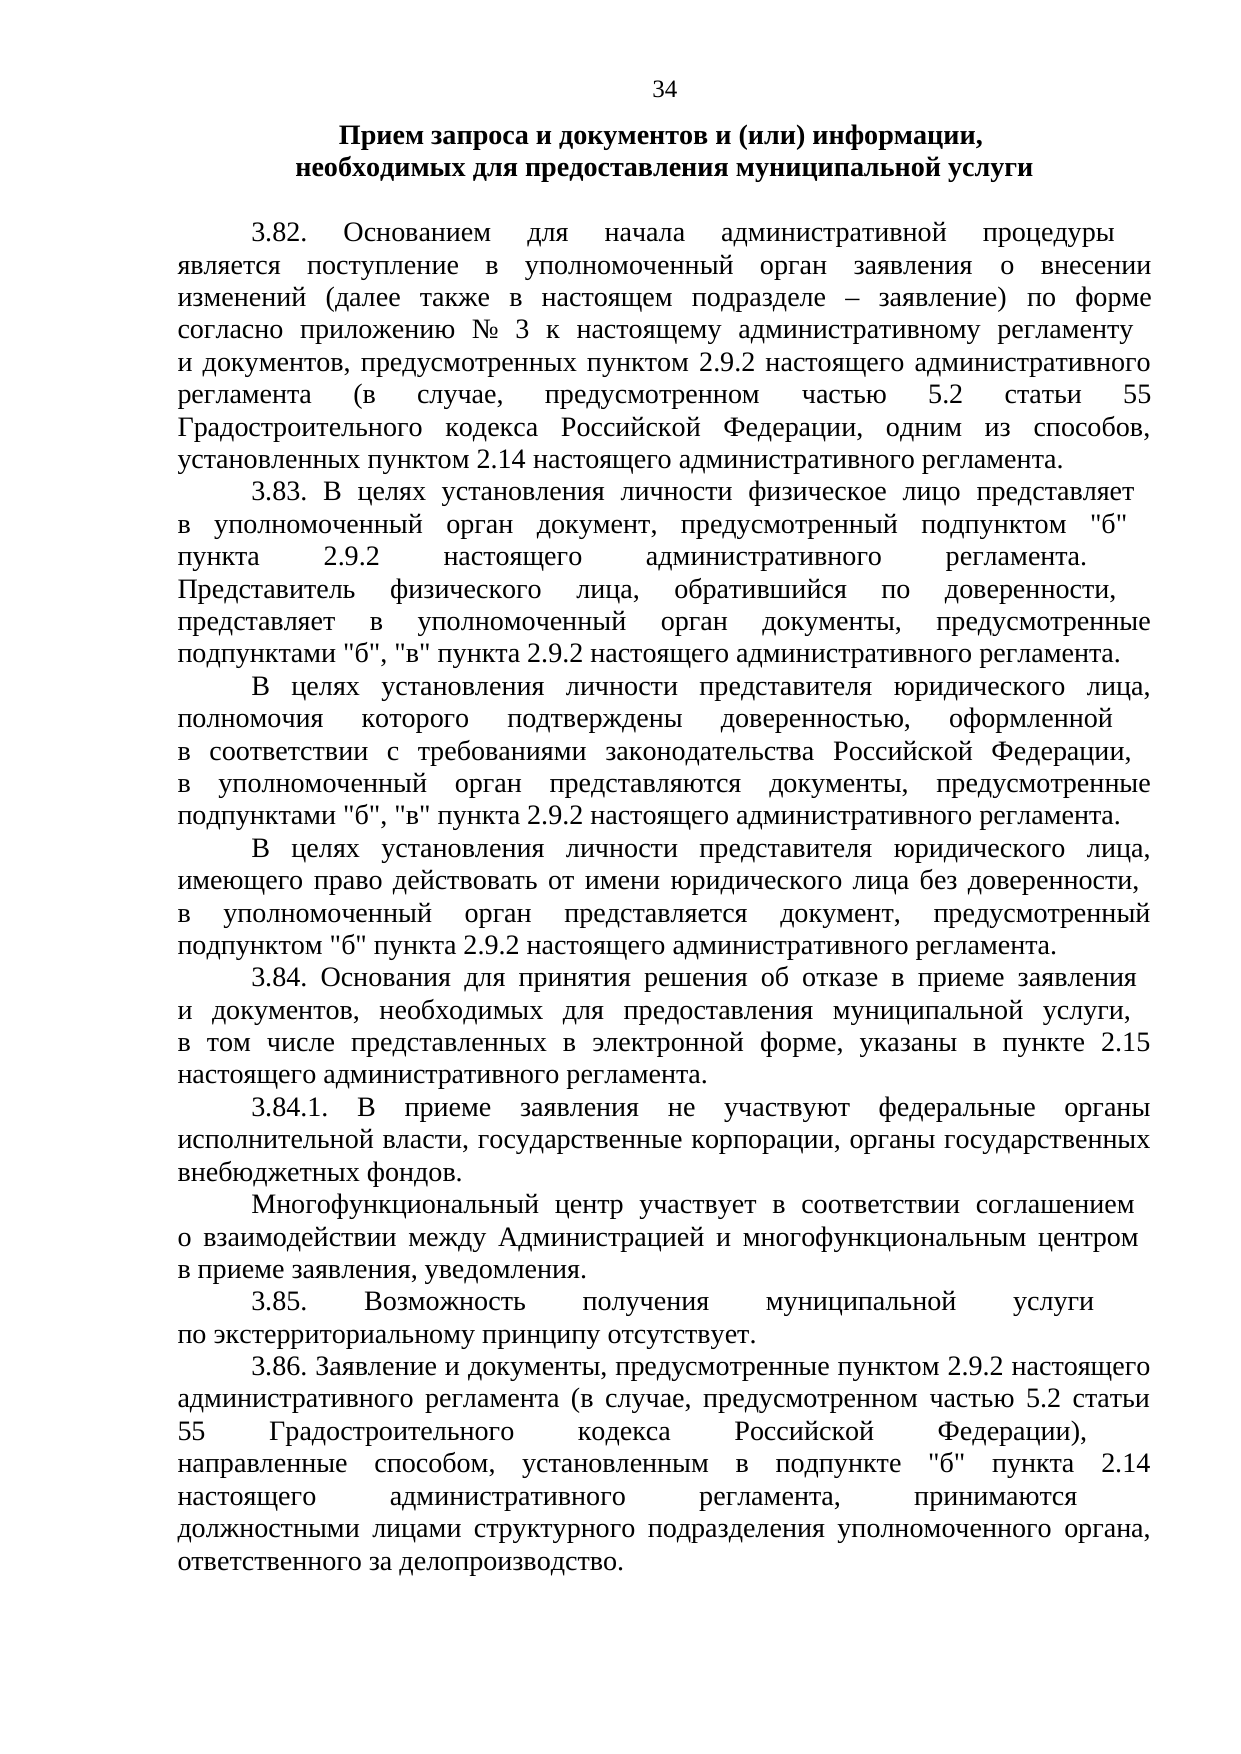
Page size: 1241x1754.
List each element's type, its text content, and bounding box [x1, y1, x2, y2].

text В целях установления личности представителя юридического лица, полномочия которого подтверждены доверенностью, оформленной в соответствии с требованиями законодательства Российской Федерации, в уполномоченный орган представляются документы, предусмотренные подпунктами "б", "в" пункта 2.9.2 настоящего административного регламента. [177, 669, 1152, 831]
text 3.86. Заявление и документы, предусмотренные пунктом 2.9.2 настоящего административного регламента (в случае, предусмотренном частью 5.2 статьи 55 Градостроительного кодекса Российской Федерации), направленные способом, установленным в подпункте "б" пункта 2.14 настоящего административного регламента, принимаются должностными лицами структурного подразделения уполномоченного органа, ответственного за делопроизводство. [177, 1349, 1152, 1576]
text Прием запроса и документов и (или) информации, необходимых для предоставления муниципальной услуги [177, 118, 1152, 183]
text 3.82. Основанием для начала административной процедуры является поступление в уполномоченный орган заявления о внесении изменений (далее также в настоящем подразделе – заявление) по форме согласно приложению № 3 к настоящему административному регламенту и документов, предусмотренных пунктом 2.9.2 настоящего административного регламента (в случае, предусмотренном частью 5.2 статьи 55 Градостроительного кодекса Российской Федерации, одним из способов, установленных пунктом 2.14 настоящего административного регламента. [177, 215, 1152, 474]
text 3.84. Основания для принятия решения об отказе в приеме заявления и документов, необходимых для предоставления муниципальной услуги, в том числе представленных в электронной форме, указаны в пункте 2.15 настоящего административного регламента. [177, 960, 1152, 1090]
text 3.85. Возможность получения муниципальной услуги по экстерриториальному принципу отсутствует. [177, 1284, 1152, 1349]
text 3.84.1. В приеме заявления не участвуют федеральные органы исполнительной власти, государственные корпорации, органы государственных внебюджетных фондов. [177, 1090, 1152, 1187]
text Многофункциональный центр участвует в соответствии соглашением о взаимодействии между Администрацией и многофункциональным центром в приеме заявления, уведомления. [177, 1187, 1152, 1284]
text В целях установления личности представителя юридического лица, имеющего право действовать от имени юридического лица без доверенности, в уполномоченный орган представляется документ, предусмотренный подпунктом "б" пункта 2.9.2 настоящего административного регламента. [177, 831, 1152, 960]
text 3.83. В целях установления личности физическое лицо представляет в уполномоченный орган документ, предусмотренный подпунктом "б" пункта 2.9.2 настоящего административного регламента. Представитель физического лица, обратившийся по доверенности, представляет в уполномоченный орган документы, предусмотренные подпунктами "б", "в" пункта 2.9.2 настоящего административного регламента. [177, 474, 1152, 669]
